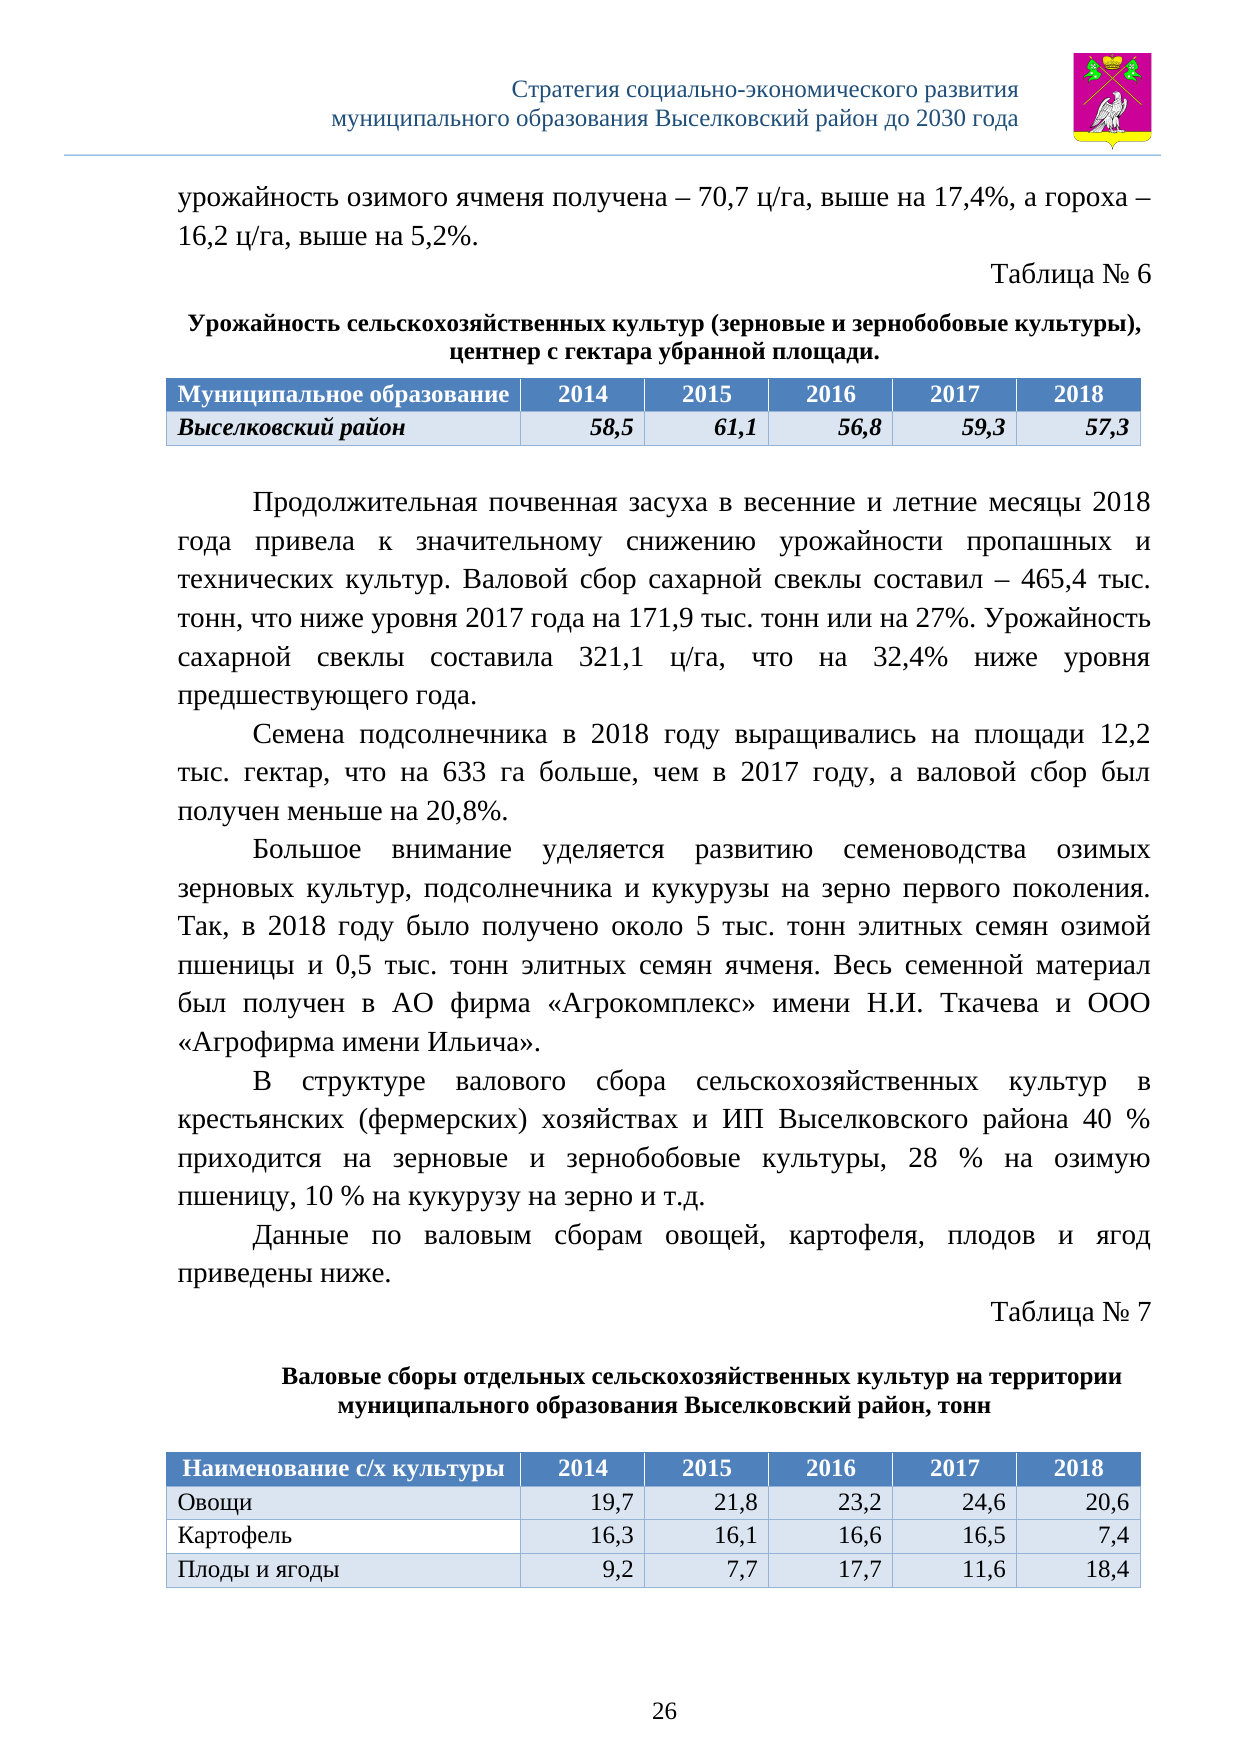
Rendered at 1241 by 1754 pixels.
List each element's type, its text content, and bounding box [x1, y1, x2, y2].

picture [1073, 53, 1152, 150]
table_header 2014 [521, 1453, 644, 1486]
table_cell 24,6 [893, 1487, 1016, 1519]
table_cell 61,1 [645, 412, 768, 445]
table_cell 18,4 [1017, 1554, 1140, 1587]
table_cell Выселковский район [167, 412, 520, 445]
text Таблица № 7 [177, 1294, 1152, 1327]
table_cell 23,2 [769, 1487, 892, 1519]
table_header 2017 [893, 1453, 1016, 1486]
table_cell 19,7 [521, 1487, 644, 1519]
table_header 2018 [1017, 1453, 1140, 1486]
table_header 2016 [769, 1453, 892, 1486]
text Валовые сборы отдельных сельскохозяйственных культур на территории муниципального образования Выселковский район, тонн [177, 1361, 1152, 1418]
table_cell 56,8 [769, 412, 892, 445]
table_header 2017 [893, 379, 1016, 411]
table_cell 16,3 [521, 1520, 644, 1553]
table_header Наименование с/х культуры [167, 1453, 520, 1486]
table_header 2018 [1017, 379, 1140, 411]
text Данные по валовым сборам овощей, картофеля, плодов и ягод приведены ниже. [177, 1217, 1152, 1289]
table_header 2014 [521, 379, 644, 411]
table_cell 7,4 [1017, 1520, 1140, 1553]
text Таблица № 6 [177, 257, 1152, 290]
text Урожайность сельскохозяйственных культур (зерновые и зернобобовые культуры), центнер с гектара убранной площади. [177, 308, 1152, 365]
table_cell 16,5 [893, 1520, 1016, 1553]
table_header 2015 [645, 379, 768, 411]
table_header 2015 [645, 1453, 768, 1486]
table_cell 16,6 [769, 1520, 892, 1553]
text Большое внимание уделяется развитию семеноводства озимых зерновых культур, подсолнечника и кукурузы на зерно первого поколения. Так, в 2018 году было получено около 5 тыс. тонн элитных семян озимой пшеницы и 0,5 тыс. тонн элитных семян ячменя. Весь семенной материал был получен в АО фирма «Агрокомплекс» имени Н.И. Ткачева и ООО «Агрофирма имени Ильича». [177, 831, 1152, 1058]
table_cell 17,7 [769, 1554, 892, 1587]
table_cell 59,3 [893, 412, 1016, 445]
table_cell 9,2 [521, 1554, 644, 1587]
table_cell 57,3 [1017, 412, 1140, 445]
text В структуре валового сбора сельскохозяйственных культур в крестьянских (фермерских) хозяйствах и ИП Выселковского района 40 % приходится на зерновые и зернобобовые культуры, 28 % на озимую пшеницу, 10 % на кукурузу на зерно и т.д. [177, 1063, 1152, 1212]
table_header 2016 [769, 379, 892, 411]
table_cell Овощи [167, 1487, 520, 1519]
table_cell 58,5 [521, 412, 644, 445]
table_header Муниципальное образование [167, 379, 520, 411]
text Семена подсолнечника в 2018 году выращивались на площади 12,2 тыс. гектар, что на 633 га больше, чем в 2017 году, а валовой сбор был получен меньше на 20,8%. [177, 716, 1152, 826]
text Продолжительная почвенная засуха в весенние и летние месяцы 2018 года привела к значительному снижению урожайности пропашных и технических культур. Валовой сбор сахарной свеклы составил – 465,4 тыс. тонн, что ниже уровня 2017 года на 171,9 тыс. тонн или на 27%. Урожайность сахарной свеклы составила 321,1 ц/га, что на 32,4% ниже уровня предшествующего года. [177, 484, 1152, 711]
table_cell 11,6 [893, 1554, 1016, 1587]
table_cell 21,8 [645, 1487, 768, 1519]
table_cell 7,7 [645, 1554, 768, 1587]
table_cell 20,6 [1017, 1487, 1140, 1519]
table_cell 16,1 [645, 1520, 768, 1553]
table_cell Картофель [167, 1520, 520, 1553]
table_cell Плоды и ягоды [167, 1554, 520, 1587]
